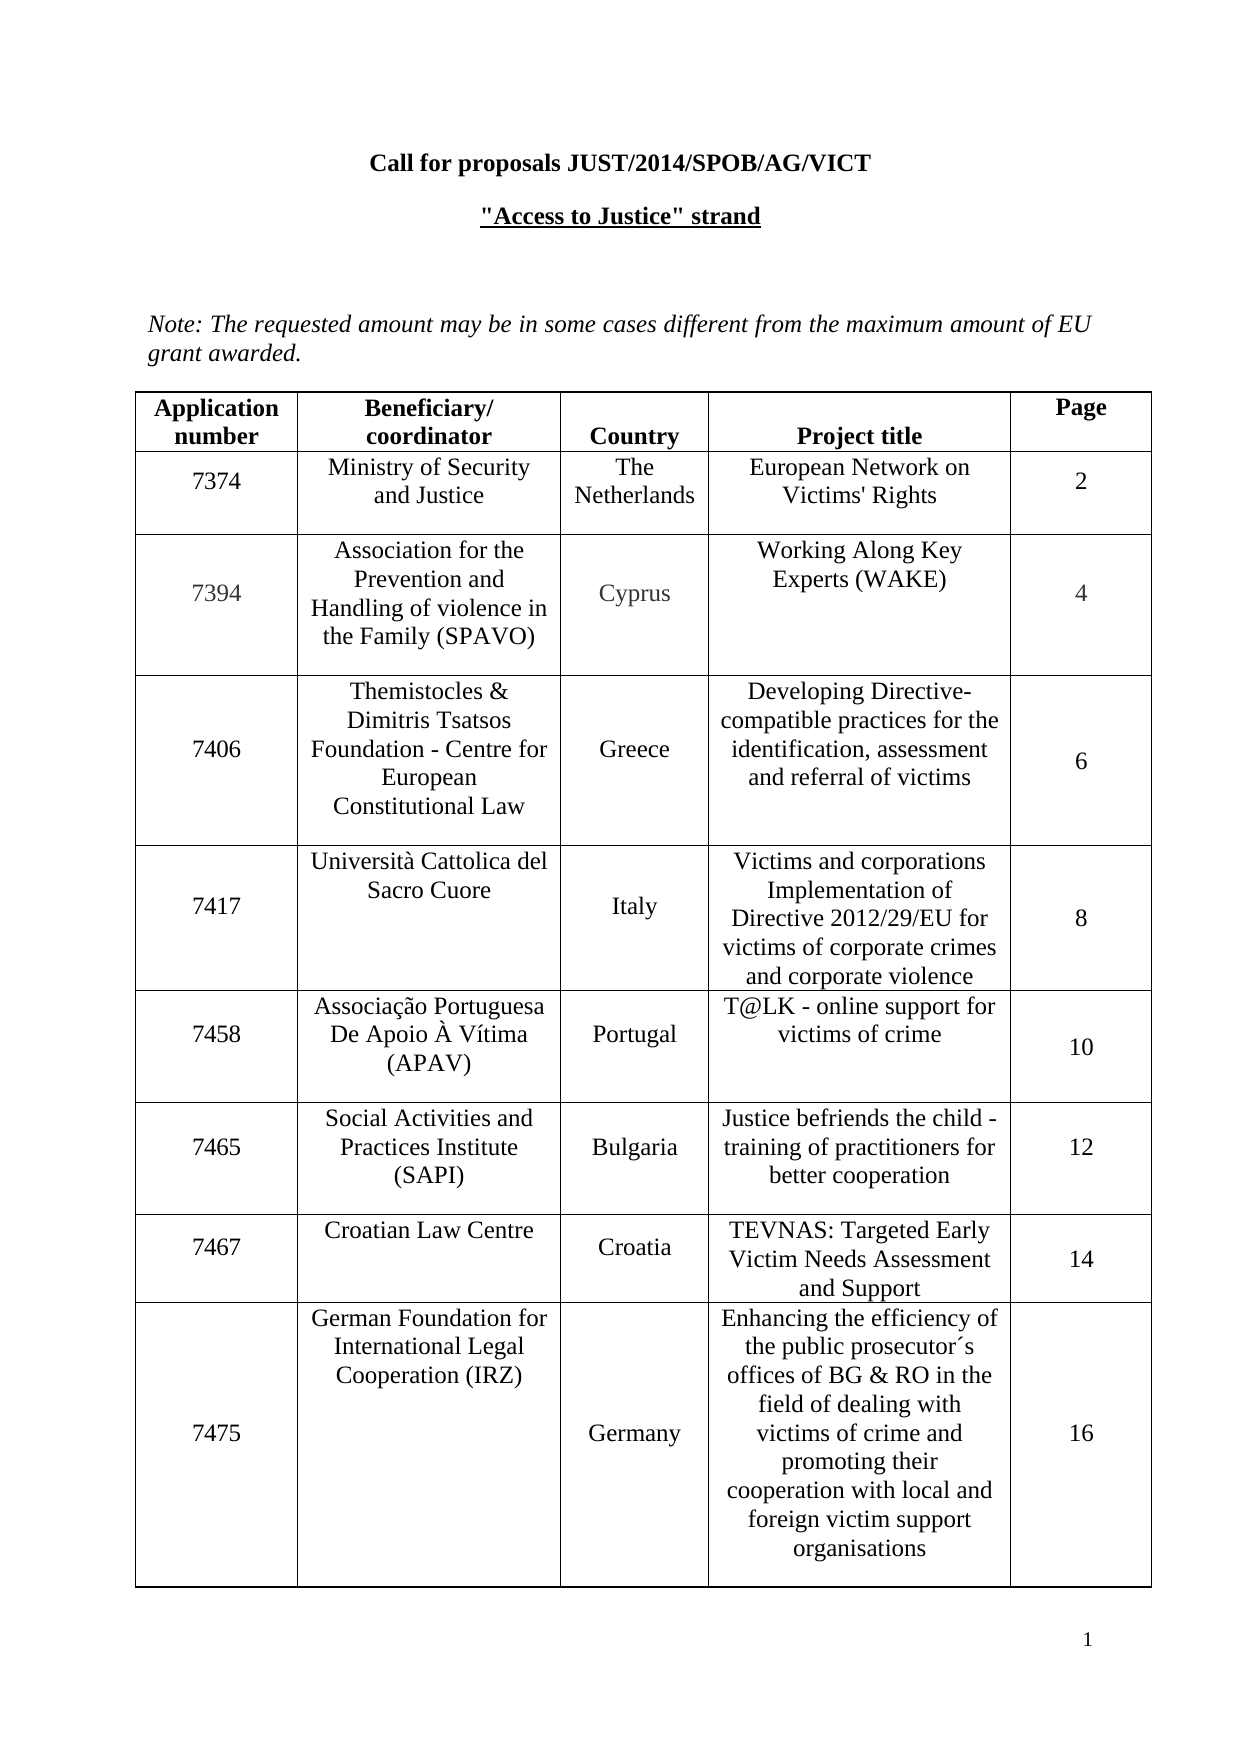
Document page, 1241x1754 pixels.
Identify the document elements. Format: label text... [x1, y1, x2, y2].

table_cell Justice befriends the child - training of practitioners for better cooperation [709, 1103, 1010, 1214]
table_cell 2 [1011, 452, 1151, 534]
table_cell 7394 [136, 535, 297, 675]
table_header Country [561, 393, 708, 451]
table_cell Germany [561, 1303, 708, 1586]
table_cell Associação Portuguesa De Apoio À Vítima (APAV) [298, 991, 560, 1102]
table_cell TEVNAS: Targeted Early Victim Needs Assessment and Support [709, 1215, 1010, 1302]
table_cell 10 [1011, 991, 1151, 1102]
table_cell Ministry of Security and Justice [298, 452, 560, 534]
table_cell The Netherlands [561, 452, 708, 534]
table_cell Enhancing the efficiency of the public prosecutor´s offices of BG & RO in the field of dealing with victims of crime and promoting their cooperation with local and foreign victim support organisations [709, 1303, 1010, 1586]
table_cell 8 [1011, 846, 1151, 990]
table_cell Croatia [561, 1215, 708, 1302]
table_header Application number [136, 393, 297, 451]
table_cell Victims and corporations Implementation of Directive 2012/29/EU for victims of corporate crimes and corporate violence [709, 846, 1010, 990]
table_cell Cyprus [561, 535, 708, 675]
table_cell Bulgaria [561, 1103, 708, 1214]
table_cell 16 [1011, 1303, 1151, 1586]
text Note: The requested amount may be in some cases different from the maximum amount of EU grant awarded. [148, 309, 1092, 366]
table_cell T@LK - online support for victims of crime [709, 991, 1010, 1102]
table_cell Working Along Key Experts (WAKE) [709, 535, 1010, 675]
table_cell Università Cattolica del Sacro Cuore [298, 846, 560, 990]
table_header Project title [709, 393, 1010, 451]
table_cell 7374 [136, 452, 297, 534]
table_cell Social Activities and Practices Institute (SAPI) [298, 1103, 560, 1214]
table_cell 12 [1011, 1103, 1151, 1214]
table_cell 7467 [136, 1215, 297, 1302]
table_cell Croatian Law Centre [298, 1215, 560, 1302]
table_header Page [1011, 393, 1151, 451]
table_cell Greece [561, 676, 708, 845]
table_cell Italy [561, 846, 708, 990]
table_cell 7475 [136, 1303, 297, 1586]
table_cell European Network on Victims' Rights [709, 452, 1010, 534]
text Call for proposals JUST/2014/SPOB/AG/VICT [148, 148, 1092, 176]
table_cell German Foundation for International Legal Cooperation (IRZ) [298, 1303, 560, 1586]
table_cell 7465 [136, 1103, 297, 1214]
table_cell 7417 [136, 846, 297, 990]
table_cell Themistocles & Dimitris Tsatsos Foundation - Centre for European Constitutional Law [298, 676, 560, 845]
table_cell Developing Directive-compatible practices for the identification, assessment and referral of victims [709, 676, 1010, 845]
text "Access to Justice" strand [148, 201, 1092, 230]
table_cell Association for the Prevention and Handling of violence in the Family (SPAVO) [298, 535, 560, 675]
table_cell Portugal [561, 991, 708, 1102]
table_header Beneficiary/ coordinator [298, 393, 560, 451]
table_cell 7406 [136, 676, 297, 845]
table_cell 7458 [136, 991, 297, 1102]
table_cell 14 [1011, 1215, 1151, 1302]
table_cell 6 [1011, 676, 1151, 845]
table_cell 4 [1011, 535, 1151, 675]
